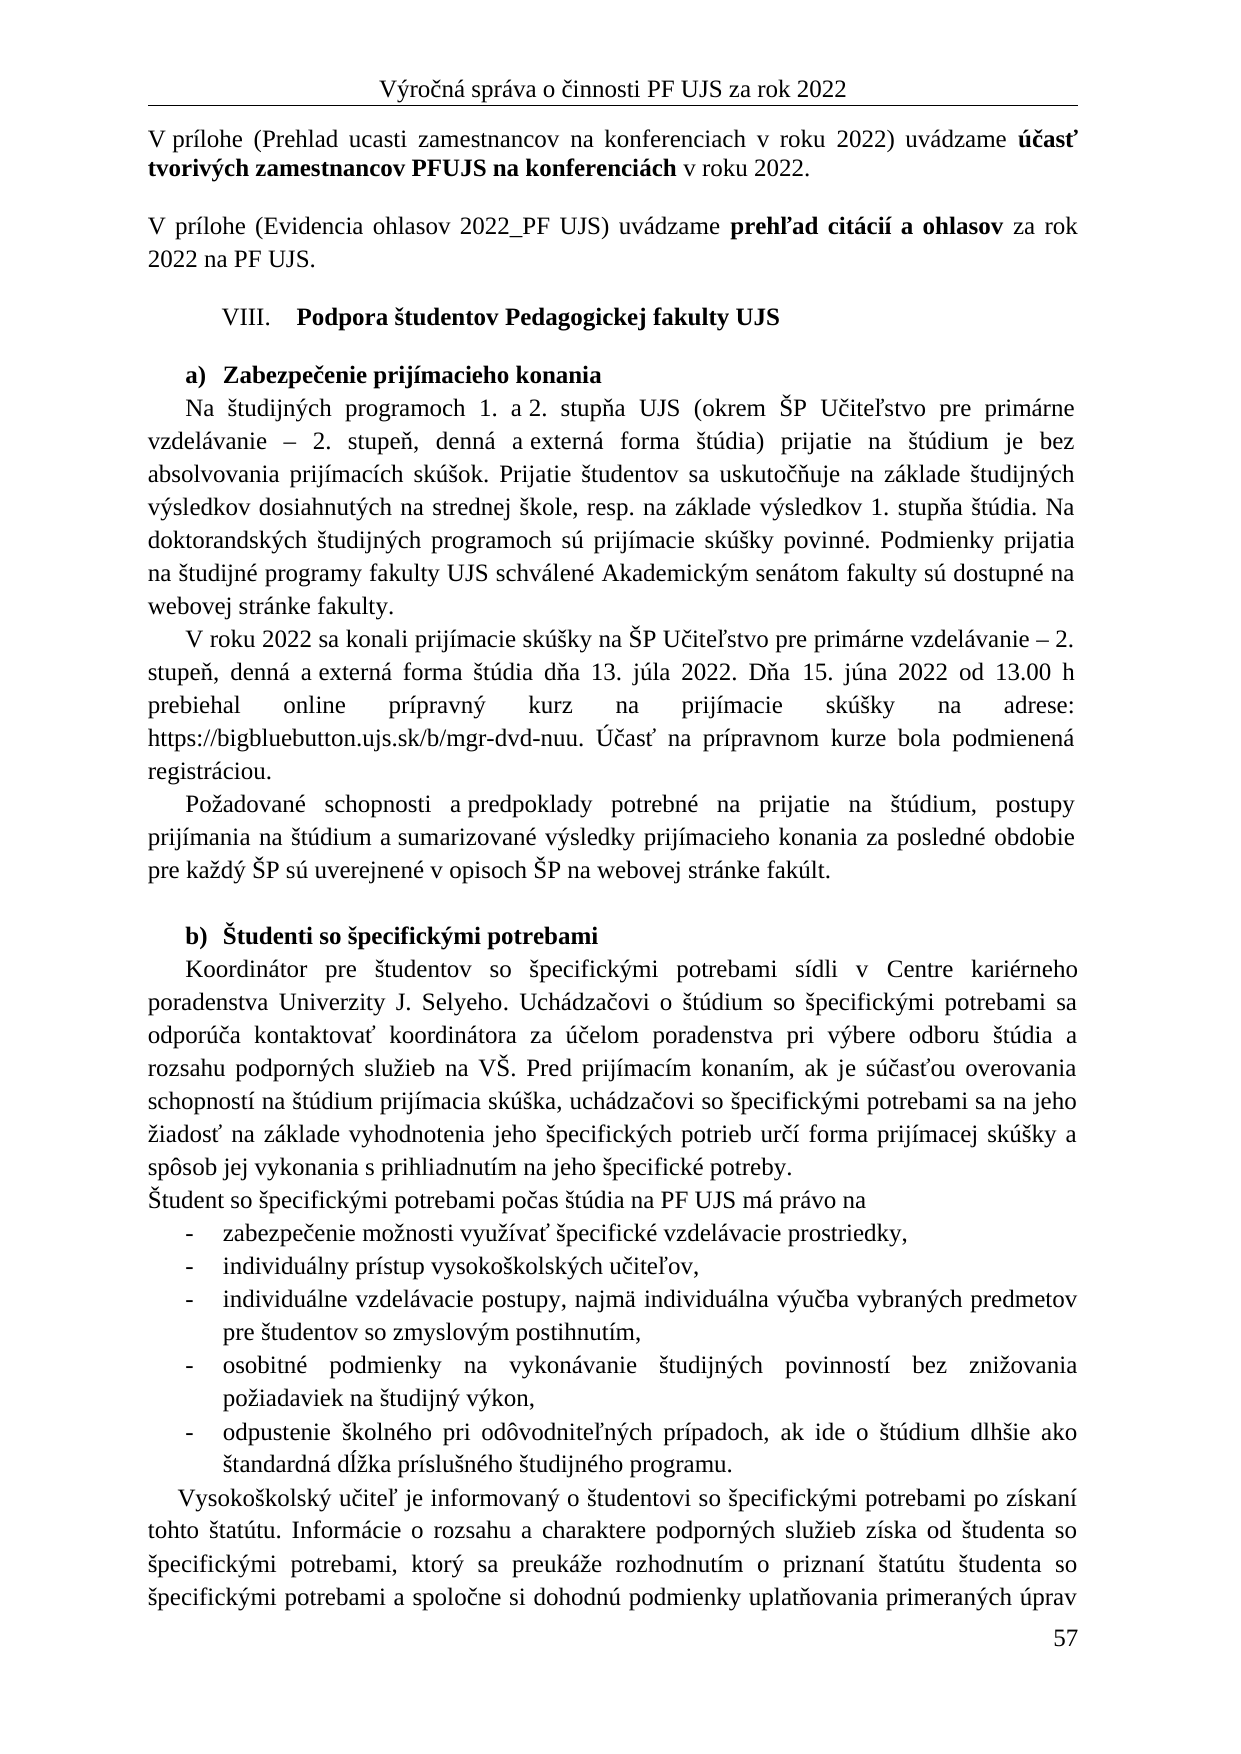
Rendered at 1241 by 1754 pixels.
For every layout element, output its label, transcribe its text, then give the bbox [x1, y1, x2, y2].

list Podpora študentov Pedagogickej fakulty UJS [221, 302, 1078, 331]
text Na študijných programoch 1. a 2. stupňa UJS (okrem ŠP Učiteľstvo pre primárne vzdelávanie – 2. stupeň, denná a externá forma štúdia) prijatie na štúdium je bez absolvovania prijímacích skúšok. Prijatie študentov sa uskutočňuje na základe študijných výsledkov dosiahnutých na strednej škole, resp. na základe výsledkov 1. stupňa štúdia. Na doktorandských študijných programoch sú prijímacie skúšky povinné. Podmienky prijatia na študijné programy fakulty UJS schválené Akademickým senátom fakulty sú dostupné na webovej stránke fakulty. [148, 393, 1075, 620]
text Koordinátor pre študentov so špecifickými potrebami sídli v Centre kariérneho poradenstva Univerzity J. Selyeho. Uchádzačovi o štúdium so špecifickými potrebami sa odporúča kontaktovať koordinátora za účelom poradenstva pri výbere odboru štúdia a rozsahu podporných služieb na VŠ. Pred prijímacím konaním, ak je súčasťou overovania schopností na štúdium prijímacia skúška, uchádzačovi so špecifickými potrebami sa na jeho žiadosť na základe vyhodnotenia jeho špecifických potrieb určí forma prijímacej skúšky a spôsob jej vykonania s prihliadnutím na jeho špecifické potreby. [148, 954, 1078, 1181]
text V prílohe (Evidencia ohlasov 2022_PF UJS) uvádzame prehľad citácií a ohlasov za rok 2022 na PF UJS. [148, 211, 1078, 273]
list Študenti so špecifickými potrebami [185, 921, 1078, 950]
list individuálne vzdelávacie postupy, najmä individuálna výučba vybraných predmetov pre študentov so zmyslovým postihnutím, [185, 1284, 1078, 1346]
text V roku 2022 sa konali prijímacie skúšky na ŠP Učiteľstvo pre primárne vzdelávanie – 2. stupeň, denná a externá forma štúdia dňa 13. júla 2022. Dňa 15. júna 2022 od 13.00 h prebiehal online prípravný kurz na prijímacie skúšky na adrese: https://bigbluebutton.ujs.sk/b/mgr-dvd-nuu. Účasť na prípravnom kurze bola podmienená registráciou. [148, 624, 1075, 785]
text Požadované schopnosti a predpoklady potrebné na prijatie na štúdium, postupy prijímania na štúdium a sumarizované výsledky prijímacieho konania za posledné obdobie pre každý ŠP sú uverejnené v opisoch ŠP na webovej stránke fakúlt. [148, 789, 1075, 884]
list odpustenie školného pri odôvodniteľných prípadoch, ak ide o štúdium dlhšie ako štandardná dĺžka príslušného študijného programu. [185, 1417, 1078, 1478]
list zabezpečenie možnosti využívať špecifické vzdelávacie prostriedky, [185, 1218, 1078, 1247]
text Študent so špecifickými potrebami počas štúdia na PF UJS má právo na [148, 1185, 1078, 1214]
list Zabezpečenie prijímacieho konania [185, 360, 1078, 389]
list individuálny prístup vysokoškolských učiteľov, [185, 1251, 1078, 1280]
text V prílohe (Prehlad ucasti zamestnancov na konferenciach v roku 2022) uvádzame účasť tvorivých zamestnancov PFUJS na konferenciách v roku 2022. [148, 124, 1078, 182]
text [148, 1483, 1078, 1610]
list osobitné podmienky na vykonávanie študijných povinností bez znižovania požiadaviek na študijný výkon, [185, 1351, 1078, 1412]
